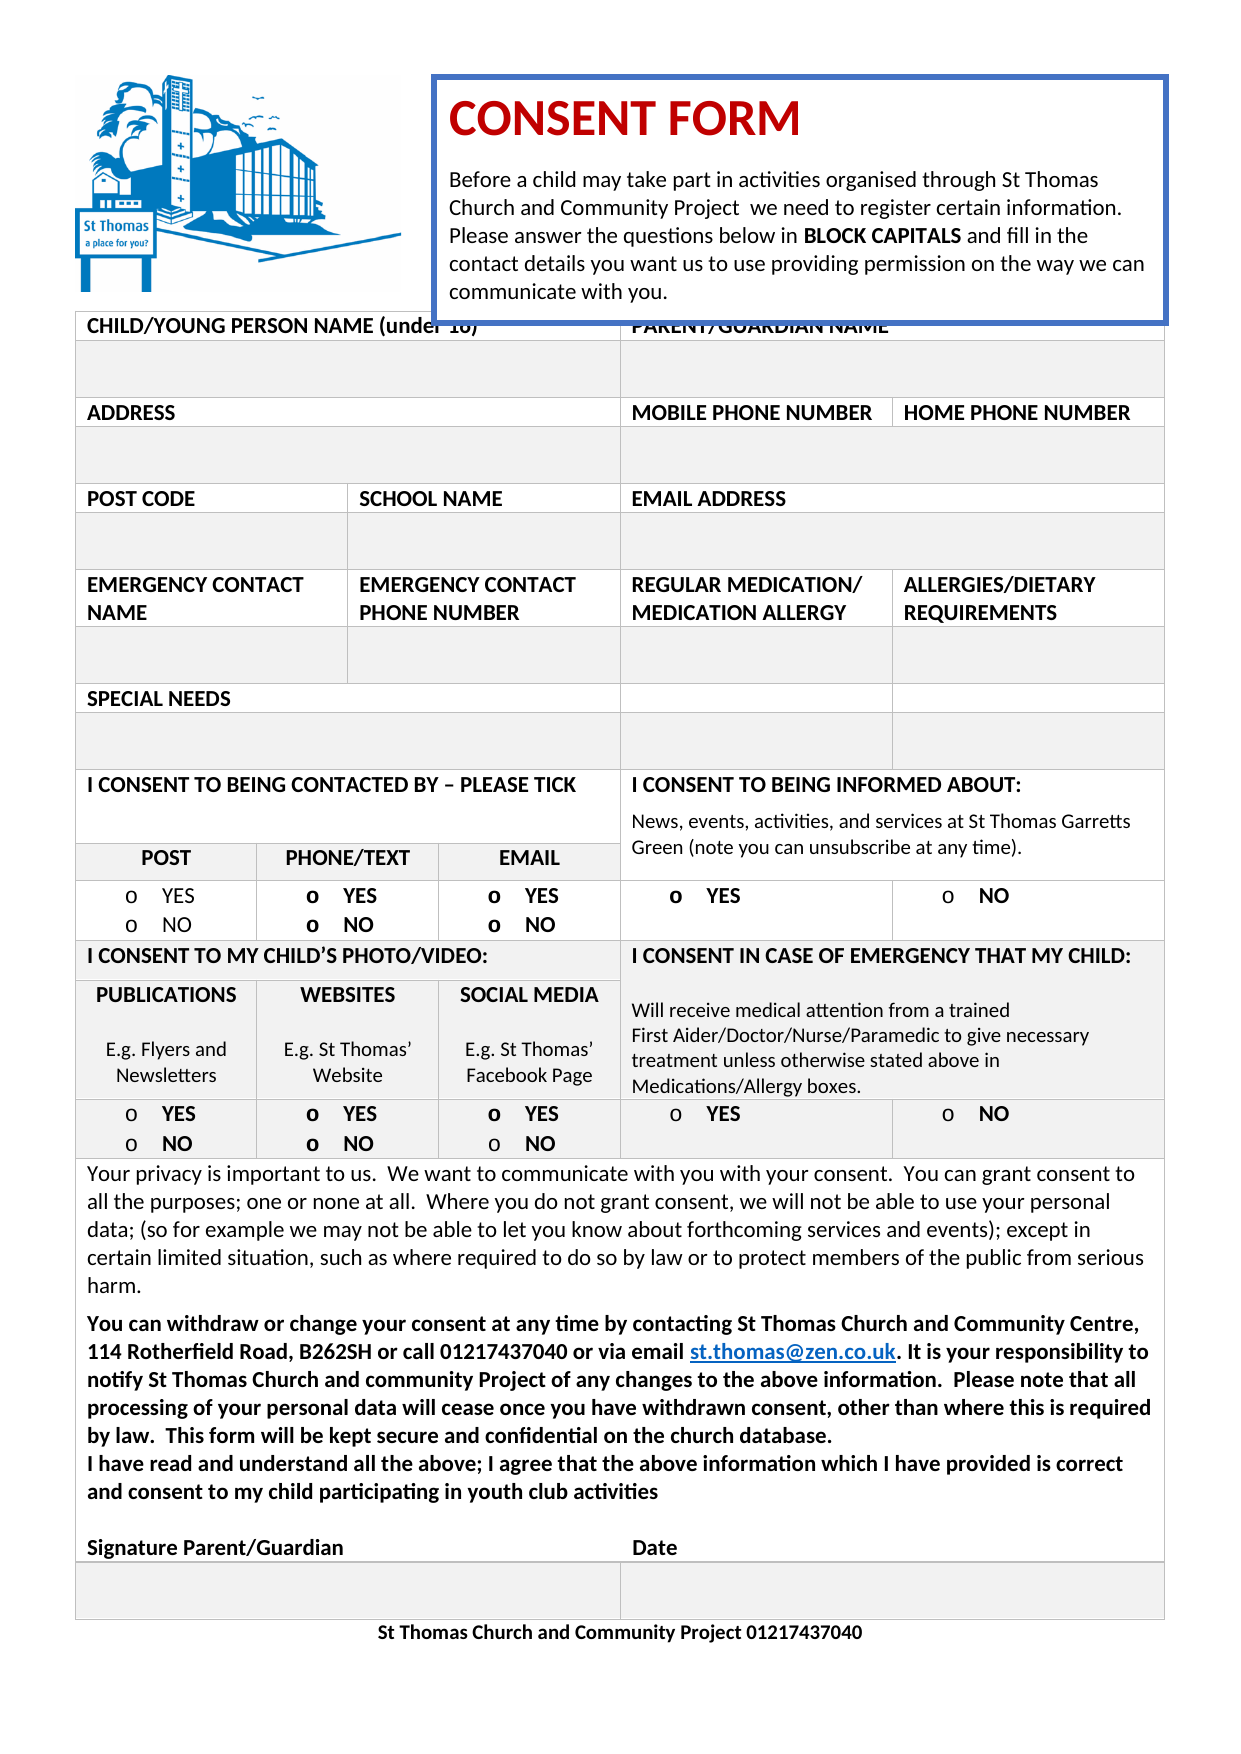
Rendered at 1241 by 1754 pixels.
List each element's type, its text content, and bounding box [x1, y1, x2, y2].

table_cell [621, 427, 1164, 483]
table_cell [893, 713, 1164, 769]
table_cell HOME PHONE NUMBER [893, 398, 1164, 426]
table_cell [76, 713, 620, 769]
table_cell YES NO [439, 881, 620, 940]
table_cell I CONSENT TO MY CHILD’S PHOTO/VIDEO: [76, 941, 620, 979]
table_header CHILD/YOUNG PERSON NAME (under 16) [76, 312, 620, 340]
table_cell NO [893, 1100, 1164, 1158]
table_cell YES NO [257, 881, 438, 940]
table_cell Your privacy is important to us. We want to communicate with you with your consent. You can grant consent to all the purposes; one or none at all. Where you do not grant consent, we will not be able to use your personal data; (so for example we may not be able to let you know about forthcoming services and events); except in certain limited situation, such as where required to do so by law or to protect members of the public from serious harm. You can withdraw or change your consent at any time by contacting St Thomas Church and Community Centre, 114 Rotherfield Road, B262SH or call 01217437040 or via email st.thomas@zen.co.uk. It is your responsibility to notify St Thomas Church and community Project of any changes to the above information. Please note that all processing of your personal data will cease once you have withdrawn consent, other than where this is required by law. This form will be kept secure and confidential on the church database. I have read and understand all the above; I agree that the above information which I have provided is correct and consent to my child participating in youth club activities Signature Parent/Guardian Date [76, 1159, 1164, 1561]
table_cell [348, 627, 620, 683]
table_cell I CONSENT TO BEING INFORMED ABOUT: News, events, activities, and services at St Thomas Garretts Green (note you can unsubscribe at any time). [621, 770, 1164, 880]
table_cell REGULAR MEDICATION/ MEDICATION ALLERGY [621, 570, 892, 626]
table_cell [621, 684, 892, 712]
table_cell [893, 684, 1164, 712]
table_cell [348, 513, 620, 569]
table_cell YES [621, 1100, 892, 1158]
table_cell EMERGENCY CONTACT NAME [76, 570, 347, 626]
table_cell [621, 627, 892, 683]
table_header PARENT/GUARDIAN NAME [621, 326, 1164, 340]
table_cell YES [621, 881, 892, 940]
table_cell SCHOOL NAME [348, 484, 620, 512]
table_cell EMERGENCY CONTACT PHONE NUMBER [348, 570, 620, 626]
table_cell ALLERGIES/DIETARY REQUIREMENTS [893, 570, 1164, 626]
table_cell NO [893, 881, 1164, 940]
table_cell [621, 713, 892, 769]
table_cell SPECIAL NEEDS [76, 684, 620, 712]
table_cell [621, 341, 1164, 397]
table_cell EMAIL [439, 844, 620, 880]
table_cell I CONSENT TO BEING CONTACTED BY – PLEASE TICK [76, 770, 620, 842]
table_cell [621, 1563, 1164, 1618]
table_cell [76, 513, 347, 569]
table_cell YES NO [257, 1100, 438, 1158]
table_cell EMAIL ADDRESS [621, 484, 1164, 512]
table_cell YES NO [439, 1100, 620, 1158]
table_cell [76, 627, 347, 683]
table_cell [76, 1563, 620, 1618]
table_cell [893, 627, 1164, 683]
text St Thomas Church and Community Project 01217437040 [75, 1620, 1165, 1645]
table_cell [76, 341, 620, 397]
table_cell YES NO [76, 881, 256, 940]
table_cell PHONE/TEXT [257, 844, 438, 880]
table_cell SOCIAL MEDIA E.g. St Thomas’ Facebook Page [439, 981, 620, 1098]
table_cell PUBLICATIONS E.g. Flyers and Newsletters [76, 981, 256, 1098]
table_cell WEBSITES E.g. St Thomas’ Website [257, 981, 438, 1098]
table_cell YES NO [76, 1100, 256, 1158]
table_cell POST CODE [76, 484, 347, 512]
table_cell ADDRESS [76, 398, 620, 426]
table_cell [621, 513, 1164, 569]
table_cell POST [76, 844, 256, 880]
table_cell [76, 427, 620, 483]
table_cell MOBILE PHONE NUMBER [621, 398, 892, 426]
table_cell I CONSENT IN CASE OF EMERGENCY THAT MY CHILD: Will receive medical attention from a trained First Aider/Doctor/Nurse/Paramedic to give necessary treatment unless otherwise stated above in Medications/Allergy boxes. [621, 941, 1164, 1098]
picture [75, 75, 402, 292]
